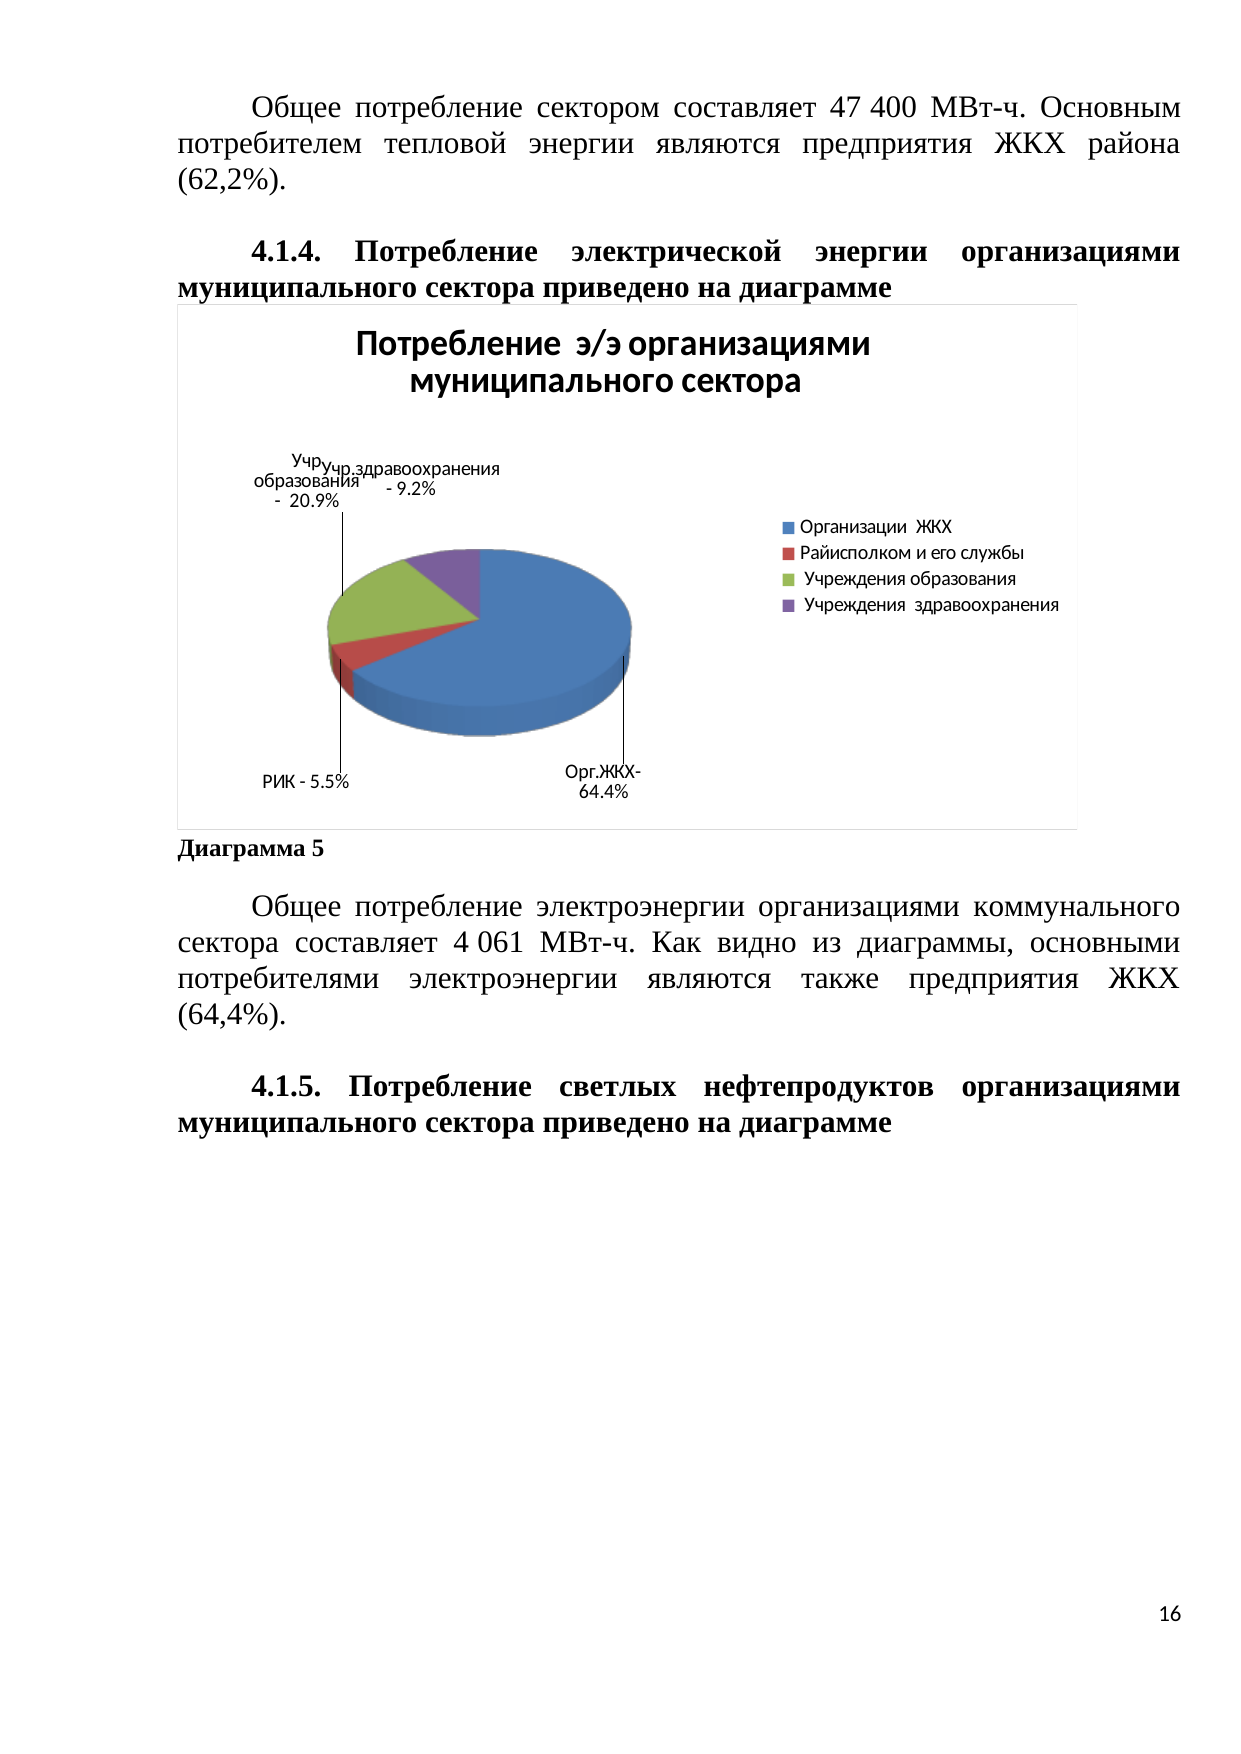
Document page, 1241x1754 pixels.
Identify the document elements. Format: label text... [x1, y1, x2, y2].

text Общее потребление сектором составляет 47 400 МВт-ч. Основным потребителем тепловой энергии являются предприятия ЖКХ района (62,2%). [177, 89, 1181, 196]
text 4.1.5. Потребление светлых нефтепродуктов организациями муниципального сектора приведено на диаграмме [177, 1067, 1181, 1139]
text Диаграмма 5 [177, 304, 1181, 862]
text Общее потребление электроэнергии организациями коммунального сектора составляет 4 061 МВт-ч. Как видно из диаграммы, основными потребителями электроэнергии являются также предприятия ЖКХ (64,4%). [177, 887, 1181, 1031]
text 4.1.4. Потребление электрической энергии организациями муниципального сектора приведено на диаграмме [177, 232, 1181, 304]
